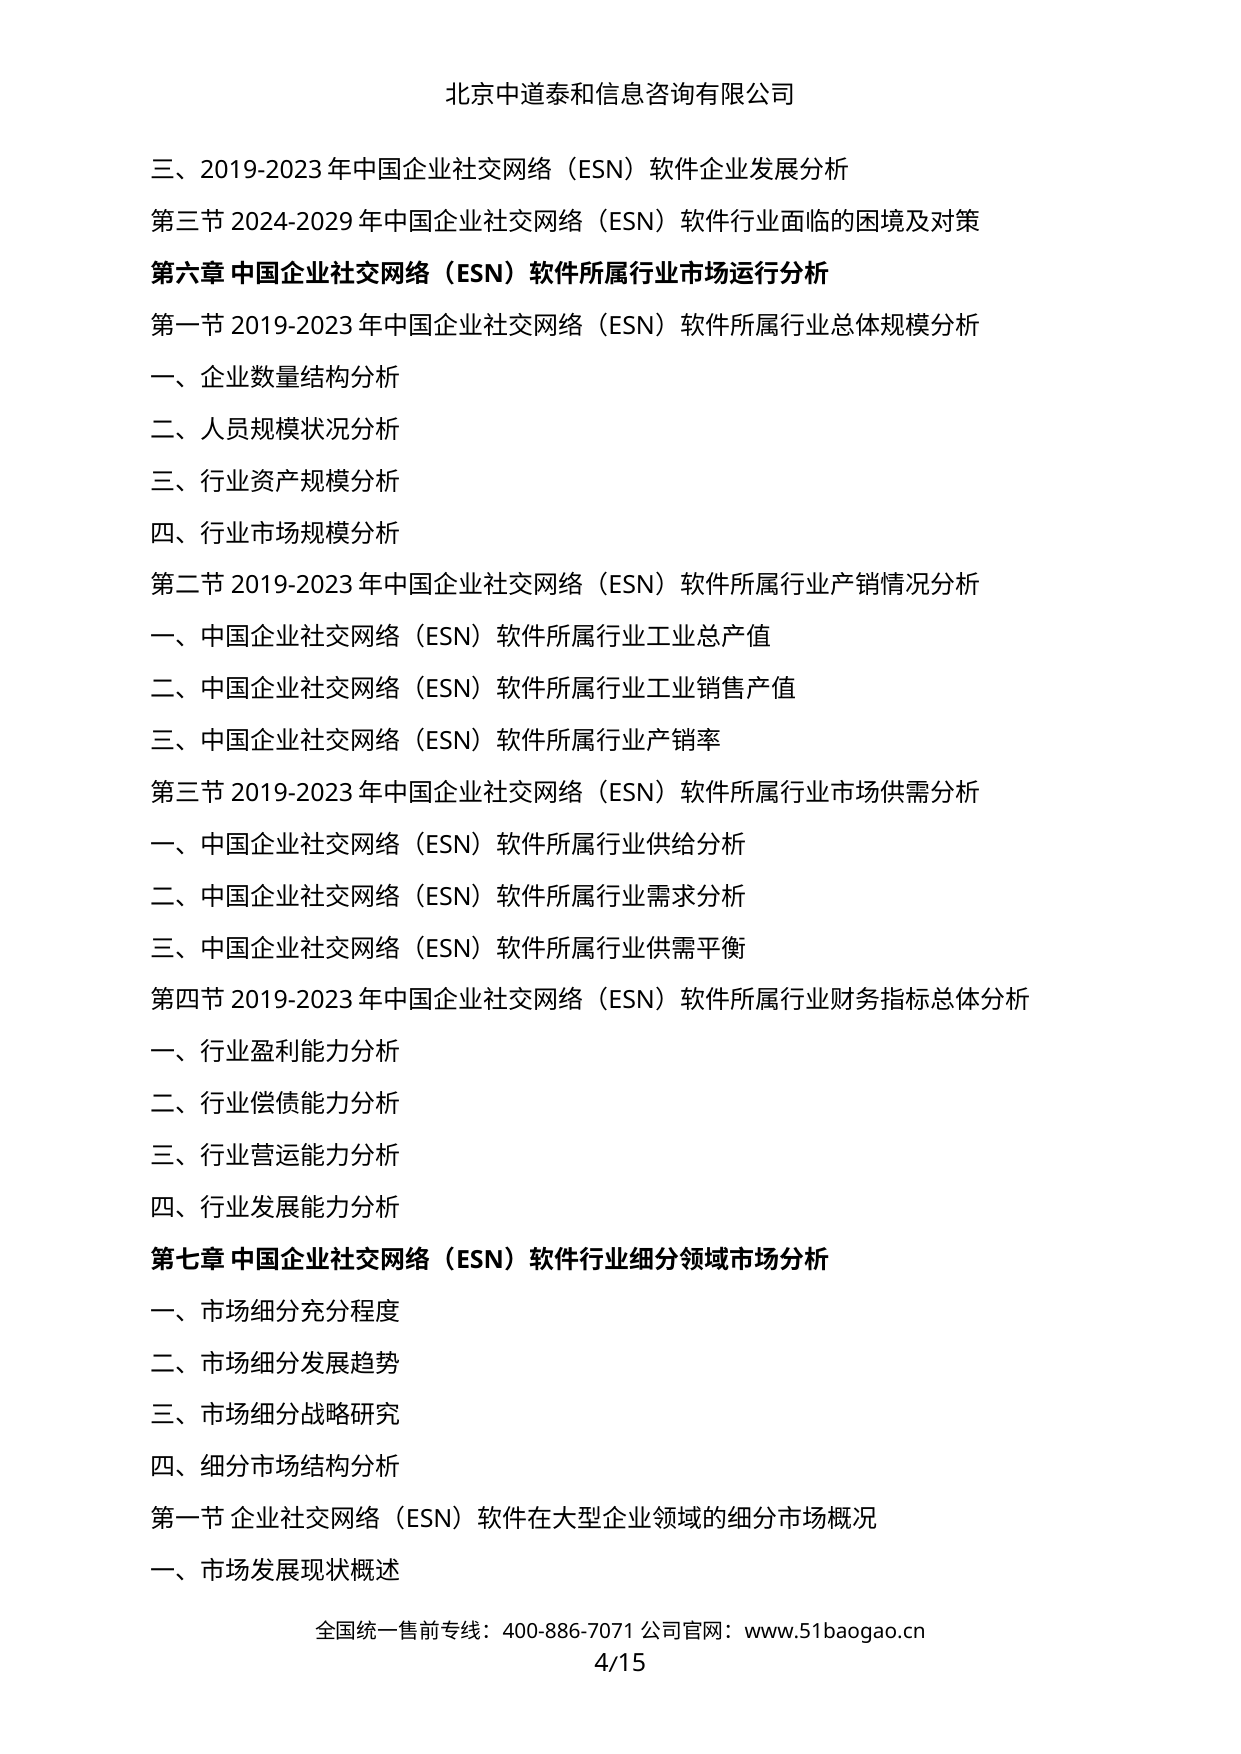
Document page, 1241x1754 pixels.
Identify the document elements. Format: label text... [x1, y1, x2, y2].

text 第四节 2019-2023年中国企业社交网络（ESN）软件所属行业财务指标总体分析 [150, 980, 1090, 1016]
text 三、市场细分战略研究 [150, 1395, 1090, 1431]
text 二、中国企业社交网络（ESN）软件所属行业工业销售产值 [150, 669, 1090, 705]
text 一、企业数量结构分析 [150, 357, 1090, 394]
text 四、细分市场结构分析 [150, 1447, 1090, 1483]
text 二、市场细分发展趋势 [150, 1343, 1090, 1379]
text 三、行业营运能力分析 [150, 1136, 1090, 1172]
text 第一节 企业社交网络（ESN）软件在大型企业领域的细分市场概况 [150, 1499, 1090, 1535]
text 第二节 2019-2023年中国企业社交网络（ESN）软件所属行业产销情况分析 [150, 565, 1090, 601]
text 四、行业市场规模分析 [150, 513, 1090, 549]
text 三、中国企业社交网络（ESN）软件所属行业供需平衡 [150, 928, 1090, 964]
text 第六章 中国企业社交网络（ESN）软件所属行业市场运行分析 [150, 254, 1090, 290]
text 一、中国企业社交网络（ESN）软件所属行业供给分析 [150, 824, 1090, 861]
text 三、行业资产规模分析 [150, 461, 1090, 497]
text 第三节 2019-2023年中国企业社交网络（ESN）软件所属行业市场供需分析 [150, 772, 1090, 809]
text 四、行业发展能力分析 [150, 1187, 1090, 1224]
text 二、人员规模状况分析 [150, 409, 1090, 446]
text 一、市场细分充分程度 [150, 1291, 1090, 1327]
text 第三节 2024-2029年中国企业社交网络（ESN）软件行业面临的困境及对策 [150, 202, 1090, 238]
text 第七章 中国企业社交网络（ESN）软件行业细分领域市场分析 [150, 1239, 1090, 1276]
text 二、行业偿债能力分析 [150, 1084, 1090, 1120]
text 二、中国企业社交网络（ESN）软件所属行业需求分析 [150, 876, 1090, 912]
text 三、2019-2023年中国企业社交网络（ESN）软件企业发展分析 [150, 150, 1090, 186]
text 一、市场发展现状概述 [150, 1551, 1090, 1587]
text 一、行业盈利能力分析 [150, 1032, 1090, 1068]
text 第一节 2019-2023年中国企业社交网络（ESN）软件所属行业总体规模分析 [150, 306, 1090, 342]
text 一、中国企业社交网络（ESN）软件所属行业工业总产值 [150, 617, 1090, 653]
text 三、中国企业社交网络（ESN）软件所属行业产销率 [150, 721, 1090, 757]
